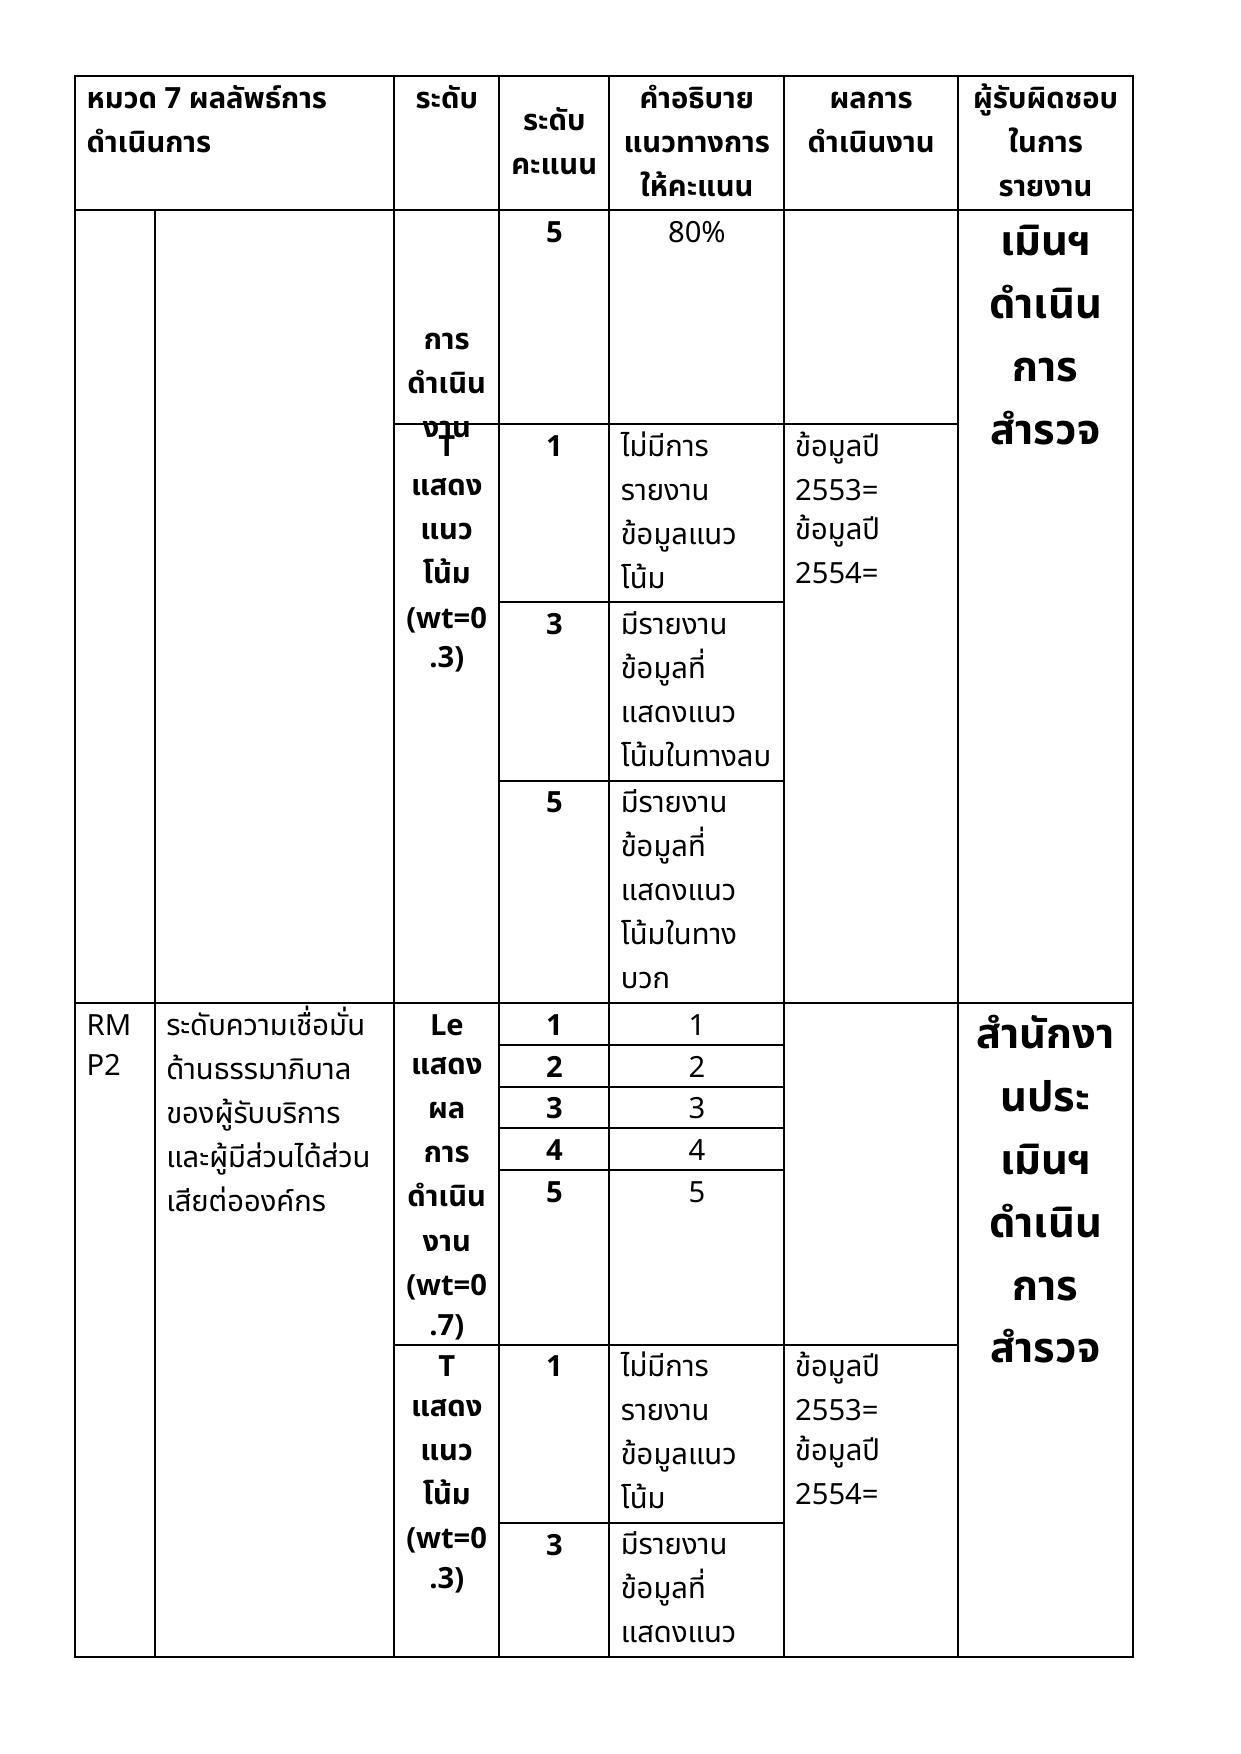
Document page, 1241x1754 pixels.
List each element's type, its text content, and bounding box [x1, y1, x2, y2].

table_cell มีรายงานข้อมูลที่แสดงแนวโน้มในทางลบ [610, 603, 783, 779]
table_cell 1 [610, 1004, 783, 1044]
table_cell ข้อมูลปี 2553= ข้อมูลปี 2554= [785, 1346, 957, 1656]
table_cell RMP2 [76, 1004, 154, 1656]
table_cell ระดับความเชื่อมั่นด้านธรรมาภิบาลของผู้รับบริการและผู้มีส่วนได้ส่วนเสียต่อองค์กร [156, 1004, 393, 1656]
table_cell มีรายงานข้อมูลที่แสดงแนวโน้มในทางบวก [610, 782, 783, 1002]
table_cell 3 [610, 1088, 783, 1127]
table_cell 1 [500, 425, 608, 601]
table_header ผลการดำเนินงาน [785, 77, 957, 209]
table_cell 4 [500, 1129, 608, 1169]
table_cell 5 [500, 211, 608, 423]
table_cell T แสดงแนวโน้ม (wt=0.3) [395, 425, 498, 1002]
table_header ระดับ [395, 77, 498, 209]
table_cell 5 [500, 782, 608, 1002]
table_cell ไม่มีการรายงานข้อมูลแนวโน้ม [610, 425, 783, 601]
table_header คำอธิบายแนวทางการให้คะแนน [610, 77, 783, 209]
table_cell มีรายงานข้อมูลที่แสดงแนวโน้มในทางลบ [610, 1524, 783, 1656]
table_cell 2 [610, 1046, 783, 1086]
table_header หมวด 7 ผลลัพธ์การดำเนินการ [76, 77, 393, 209]
table_cell 1 [500, 1346, 608, 1522]
table_header ระดับคะแนน [500, 77, 608, 209]
table_cell 5 [610, 1171, 783, 1343]
table_cell ไม่มีการรายงานข้อมูลแนวโน้ม [610, 1346, 783, 1522]
table_cell 1 [500, 1004, 608, 1044]
table_cell 3 [500, 603, 608, 779]
table_cell 3 [500, 1524, 608, 1656]
table_header ผู้รับผิดชอบในการรายงาน [959, 77, 1132, 209]
table_cell Le แสดงผลการดำเนินงาน (wt=0.7) [395, 1004, 498, 1343]
table_cell 3 [500, 1088, 608, 1127]
table_cell [785, 1004, 957, 1343]
table_cell 4 [610, 1129, 783, 1169]
table_cell T แสดงแนวโน้ม (wt=0.3) [395, 1346, 498, 1656]
table_cell 80% [610, 211, 783, 423]
table_cell สำนักงานประเมินฯ ดำเนินการสำรวจ [959, 1004, 1132, 1656]
table_cell 2 [500, 1046, 608, 1086]
table_cell 5 [500, 1171, 608, 1343]
table_cell ข้อมูลปี 2553= ข้อมูลปี 2554= [785, 425, 957, 1002]
